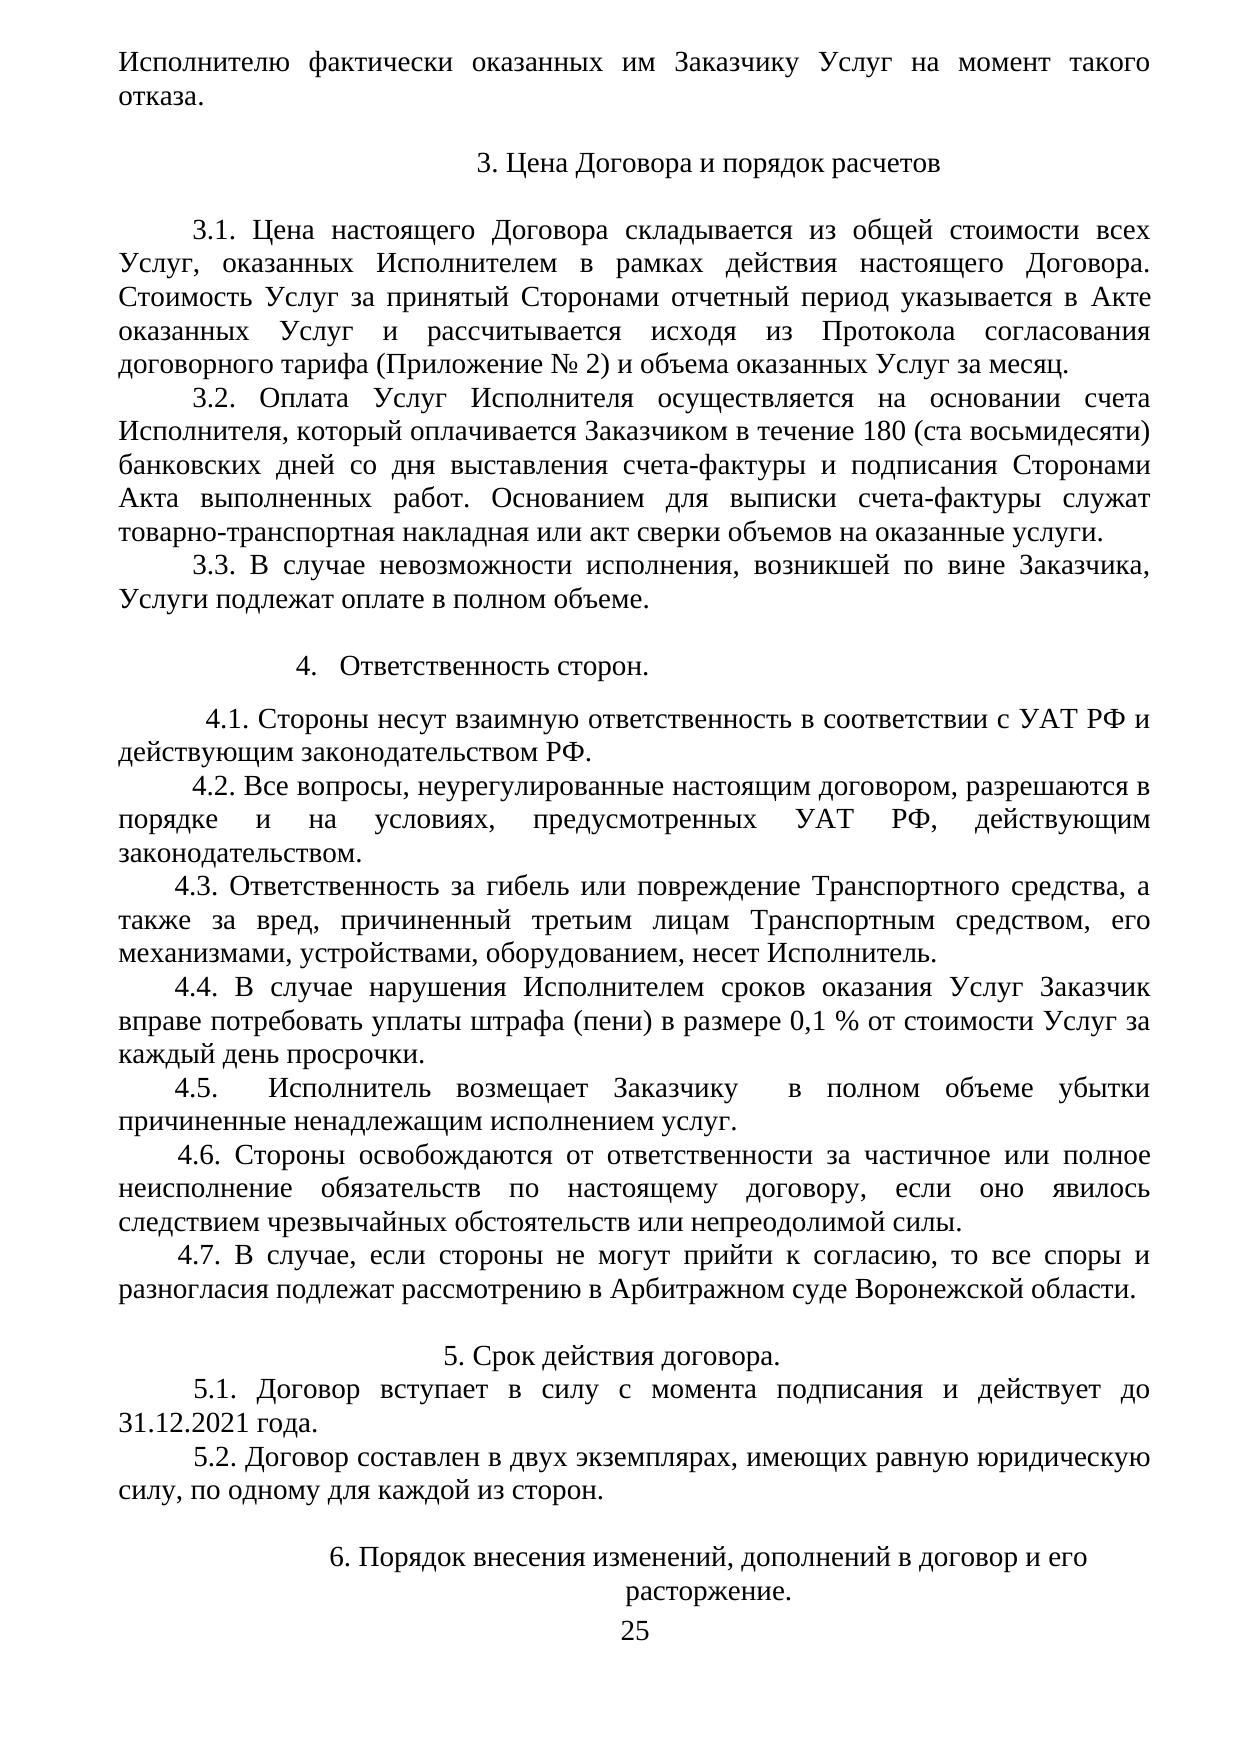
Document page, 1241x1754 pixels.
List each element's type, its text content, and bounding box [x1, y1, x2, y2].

text 5.2. Договор составлен в двух экземплярах, имеющих равную юридическую силу, по одному для каждой из сторон. [118, 1439, 1152, 1506]
text 4.6. Стороны освобождаются от ответственности за частичное или полное неисполнение обязательств по настоящему договору, если оно явилось следствием чрезвычайных обстоятельств или непреодолимой силы. [118, 1137, 1152, 1237]
text 6. Порядок внесения изменений, дополнений в договор и его расторжение. [266, 1539, 1152, 1606]
text 4.2. Все вопросы, неурегулированные настоящим договором, разрешаются в порядке и на условиях, предусмотренных УАТ РФ, действующим законодательством. [118, 768, 1152, 868]
text 3.1. Цена настоящего Договора складывается из общей стоимости всех Услуг, оказанных Исполнителем в рамках действия настоящего Договора. Стоимость Услуг за принятый Сторонами отчетный период указывается в Акте оказанных Услуг и рассчитывается исходя из Протокола согласования договорного тарифа (Приложение № 2) и объема оказанных Услуг за месяц. [118, 212, 1152, 380]
text 3. Цена Договора и порядок расчетов [266, 145, 1152, 178]
text 3.3. В случае невозможности исполнения, возникшей по вине Заказчика, Услуги подлежат оплате в полном объеме. [118, 547, 1152, 614]
text 4.3. Ответственность за гибель или повреждение Транспортного средства, а также за вред, причиненный третьим лицам Транспортным средством, его механизмами, устройствами, оборудованием, несет Исполнитель. [118, 868, 1152, 969]
text 4.4. В случае нарушения Исполнителем сроков оказания Услуг Заказчик вправе потребовать уплаты штрафа (пени) в размере 0,1 % от стоимости Услуг за каждый день просрочки. [118, 969, 1152, 1070]
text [118, 44, 1152, 111]
text 4.1. Стороны несут взаимную ответственность в соответствии с УАТ РФ и действующим законодательством РФ. [118, 701, 1152, 768]
text 3.2. Оплата Услуг Исполнителя осуществляется на основании счета Исполнителя, который оплачивается Заказчиком в течение 180 (ста восьмидесяти) банковских дней со дня выставления счета-фактуры и подписания Сторонами Акта выполненных работ. Основанием для выписки счета-фактуры служат товарно-транспортная накладная или акт сверки объемов на оказанные услуги. [118, 380, 1152, 547]
text 5.1. Договор вступает в силу с момента подписания и действует до 31.12.2021 года. [118, 1372, 1152, 1439]
list Ответственность сторон. [193, 648, 1152, 682]
text 4.7. В случае, если стороны не могут прийти к согласию, то все споры и разногласия подлежат рассмотрению в Арбитражном суде Воронежской области. [118, 1237, 1152, 1304]
text 5. Срок действия договора. [443, 1338, 1152, 1372]
text 4.5. Исполнитель возмещает Заказчику в полном объеме убытки причиненные ненадлежащим исполнением услуг. [118, 1070, 1152, 1137]
